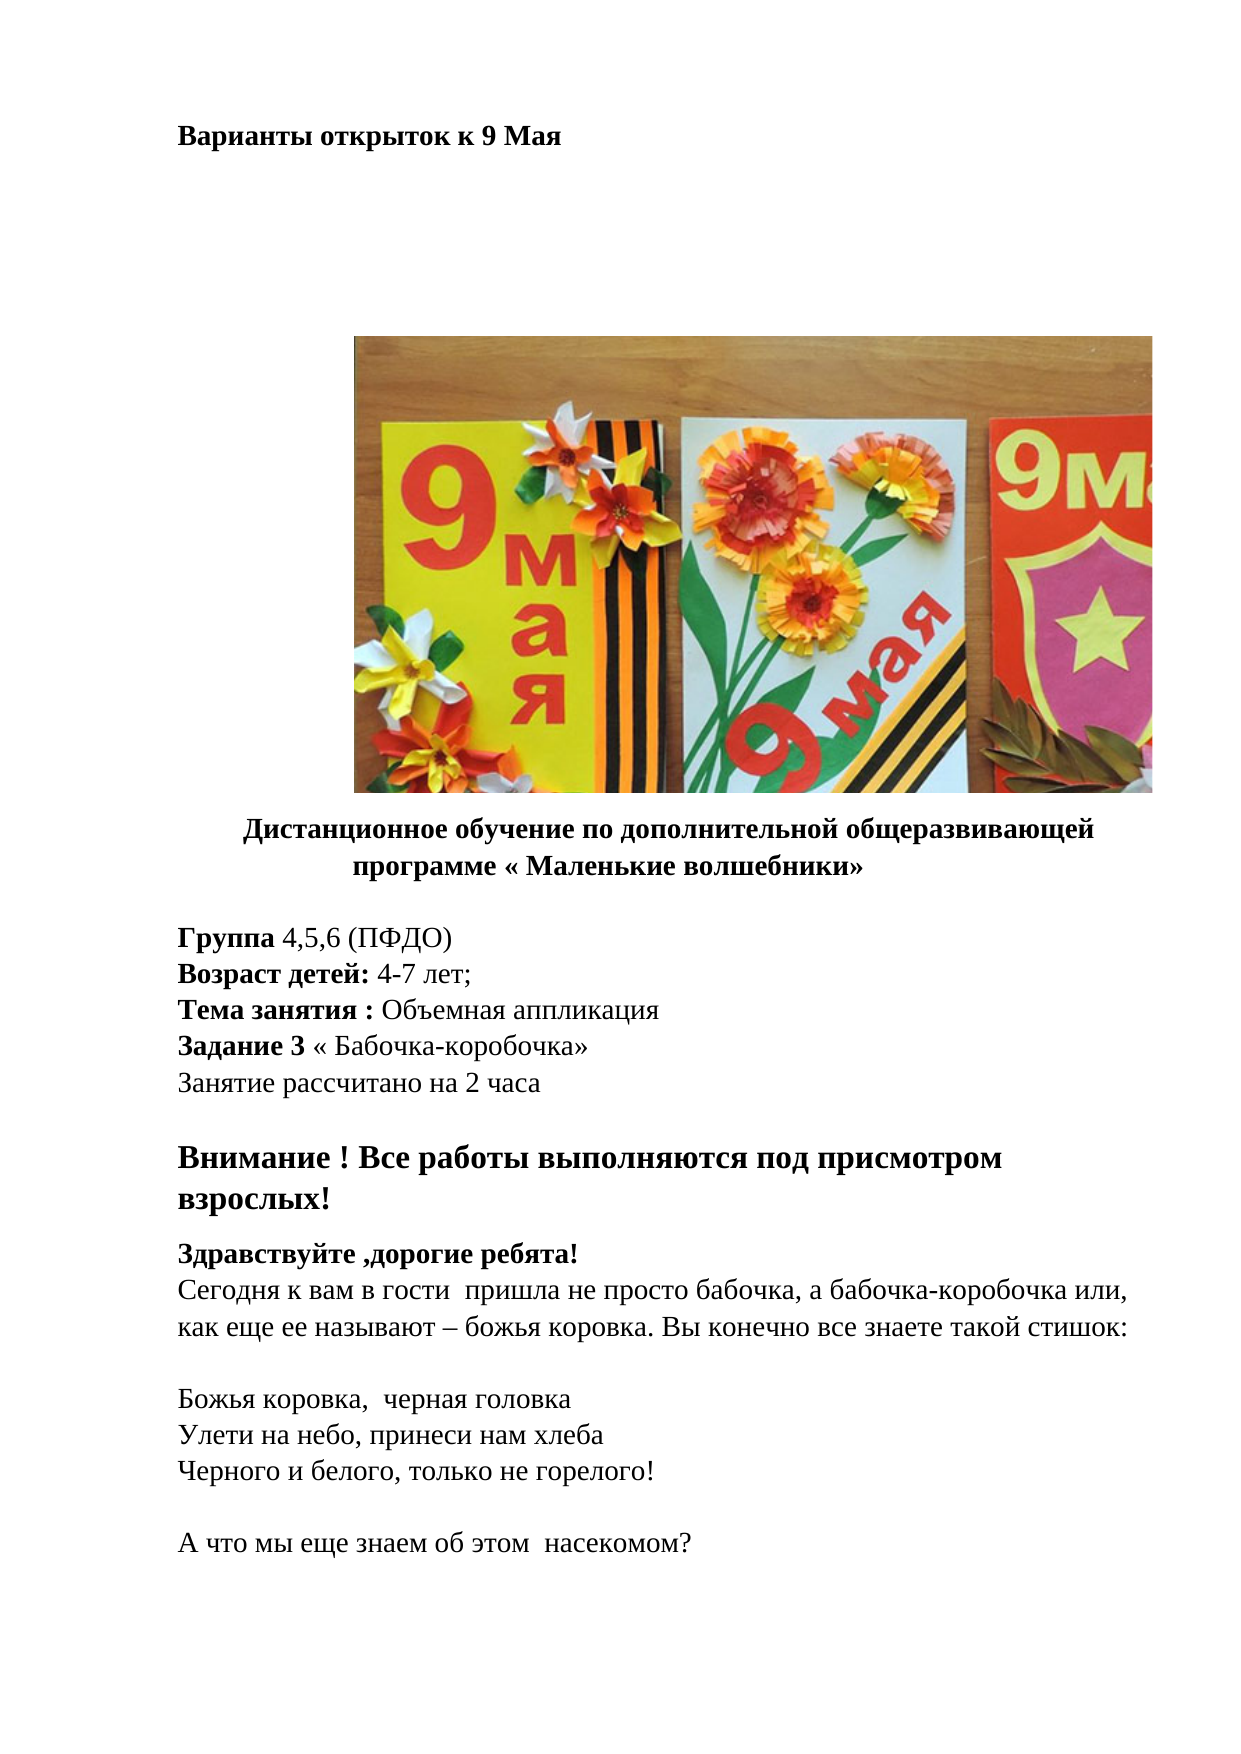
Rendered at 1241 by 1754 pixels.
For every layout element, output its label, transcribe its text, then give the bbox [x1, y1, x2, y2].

text Варианты открыток к 9 Мая [177, 118, 1152, 152]
text Улети на небо, принеси нам хлеба [177, 1417, 1152, 1451]
text Дистанционное обучение по дополнительной общеразвивающей [177, 812, 1152, 845]
text Возраст детей: 4-7 лет; [177, 956, 1152, 990]
text Внимание ! Все работы выполняются под присмотром взрослых! [177, 1137, 1152, 1217]
text А что мы еще знаем об этом насекомом? [177, 1526, 1152, 1559]
text Сегодня к вам в гости пришла не просто бабочка, а бабочка-коробочка или, как еще ее называют – божья коровка. Вы конечно все знаете такой стишок: [177, 1272, 1152, 1342]
text Черного и белого, только не горелого! [177, 1453, 1152, 1487]
text Божья коровка, черная головка [177, 1381, 1152, 1414]
text Здравствуйте ,дорогие ребята! [177, 1236, 1152, 1270]
text Задание 3 « Бабочка-коробочка» [177, 1028, 1152, 1062]
text программе « Маленькие волшебники» [177, 848, 1152, 881]
text Тема занятия : Объемная аппликация [177, 992, 1152, 1026]
text Группа 4,5,6 (ПФДО) [177, 920, 1152, 954]
text Занятие рассчитано на 2 часа [177, 1065, 1152, 1098]
